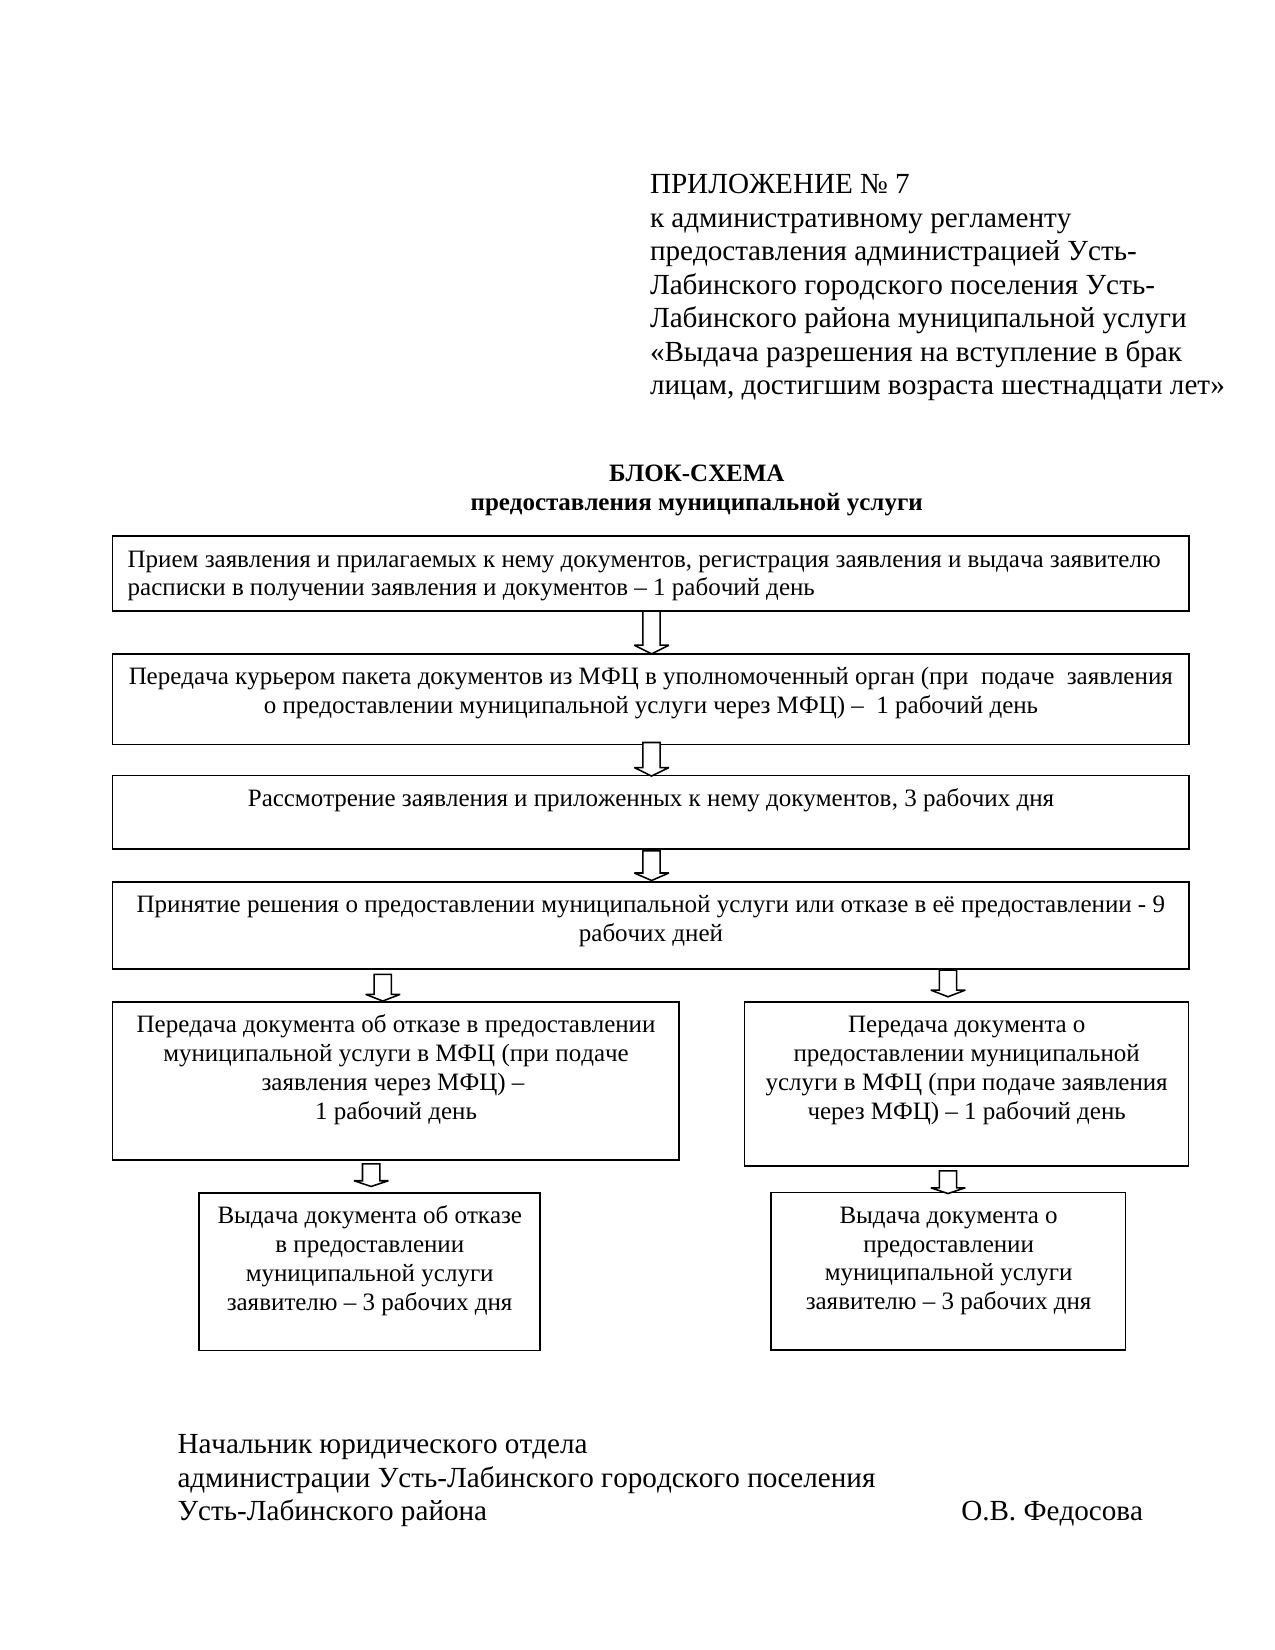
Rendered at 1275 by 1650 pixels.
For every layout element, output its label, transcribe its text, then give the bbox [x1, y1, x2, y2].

text к административному регламенту [650, 200, 1226, 233]
text предоставления муниципальной услуги [177, 487, 1216, 516]
text Приложение № 7 [650, 166, 1226, 200]
text Усть-Лабинского района О.В. Федосова [177, 1493, 1216, 1527]
text предоставления администрацией Усть-Лабинского городского поселения Усть-Лабинского района муниципальной услуги «Выдача разрешения на вступление в брак лицам, достигшим возраста шестнадцати лет» [650, 233, 1226, 401]
text БЛОК-СХЕМА [177, 458, 1216, 487]
text администрации Усть-Лабинского городского поселения [177, 1460, 1216, 1493]
text Начальник юридического отдела [177, 1426, 1216, 1460]
